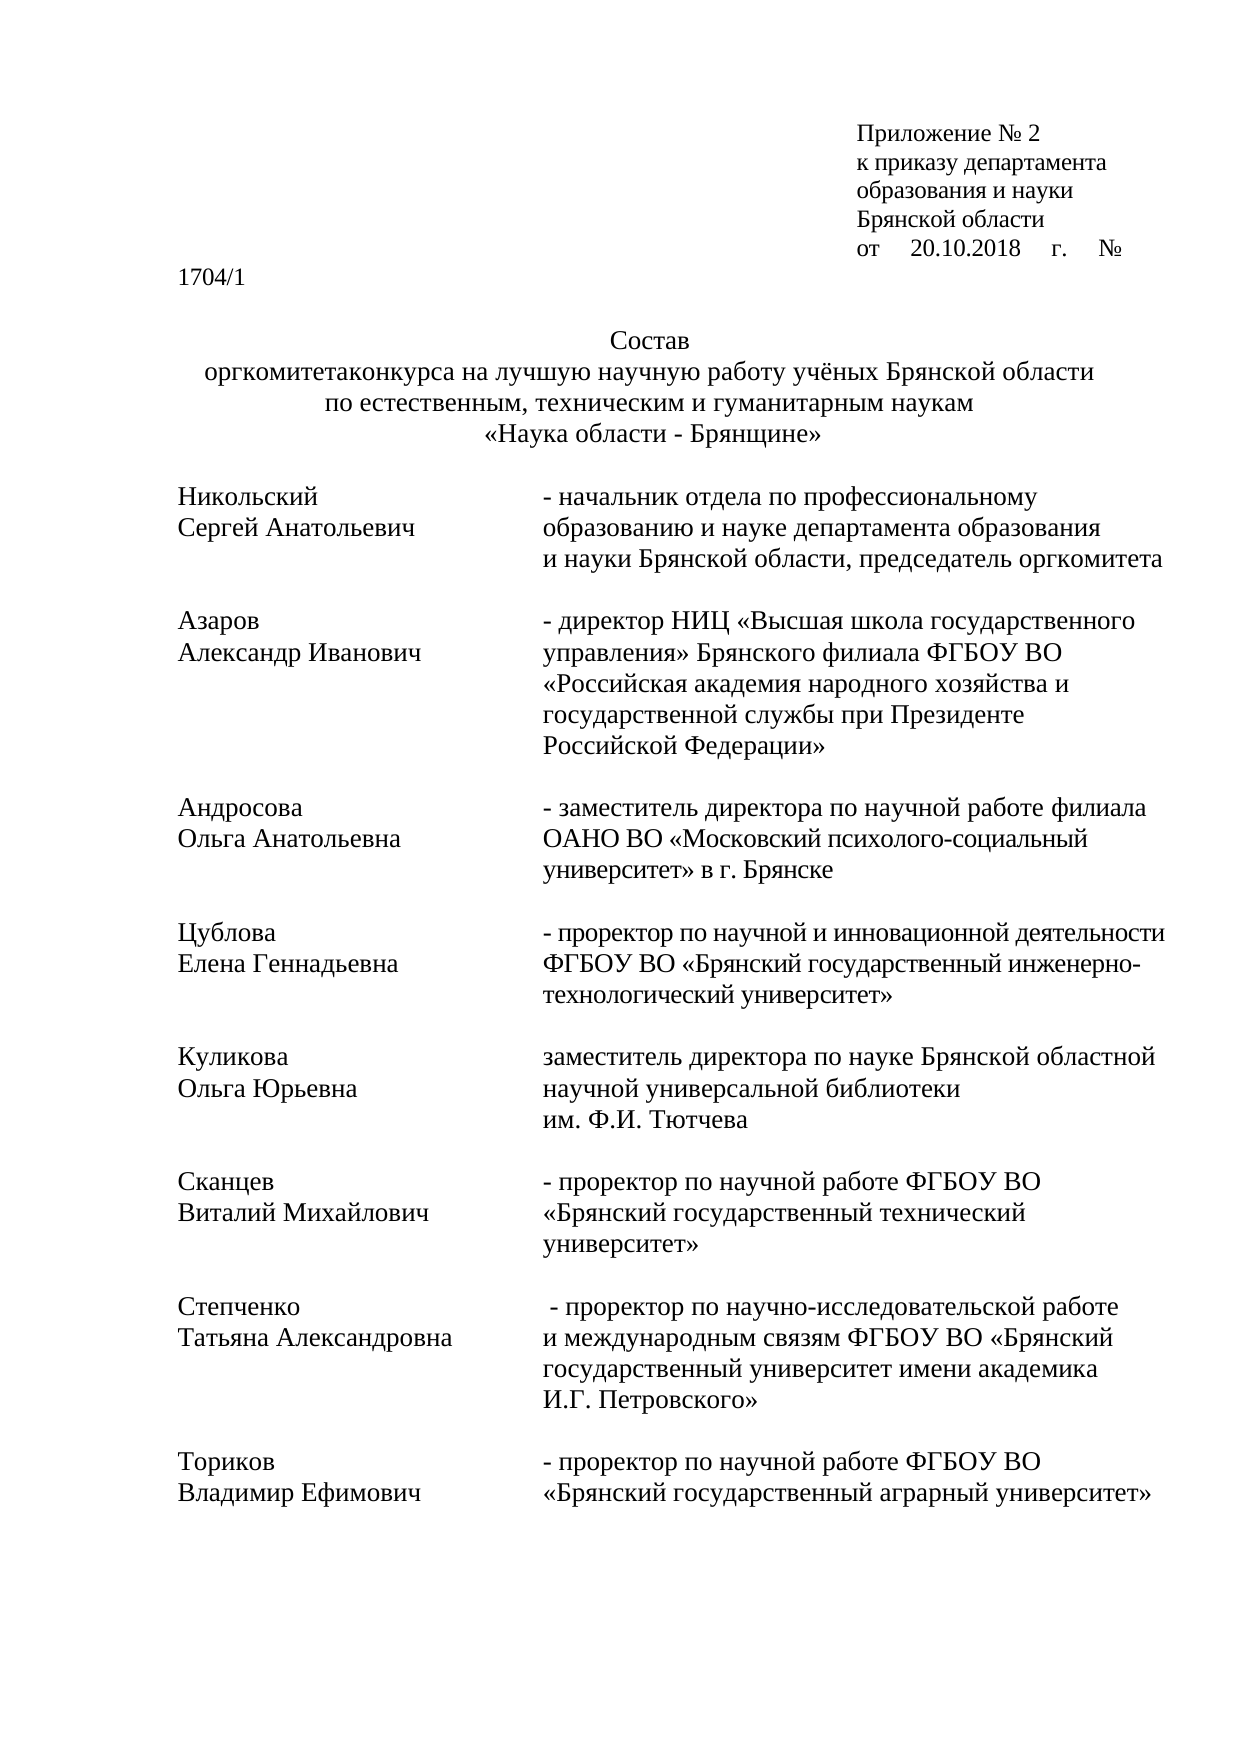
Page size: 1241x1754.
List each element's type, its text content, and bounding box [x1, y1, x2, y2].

text от 20.10.2018 г. № 1704/1 [177, 233, 1122, 291]
subtitle по естественным, техническим и гуманитарным наукам [177, 386, 1122, 418]
subtitle оргкомитетаконкурса на лучшую научную работу учёных Брянской области [177, 355, 1122, 386]
table_cell заместитель директора по науке Брянской областной научной универсальной библиотеки им. Ф.И. Тютчева [531, 1041, 1181, 1165]
table_cell Азаров Александр Иванович [166, 605, 531, 791]
table_cell - заместитель директора по научной работе филиала ОАНО ВО «Московский психолого-социальный университет» в г. Брянске [531, 791, 1181, 916]
table_cell - проректор по научной и инновационной деятельности ФГБОУ ВО «Брянский государственный инженерно-технологический университет» [531, 916, 1181, 1041]
table_cell - проректор по научно-исследовательской работе и международным связям ФГБОУ ВО «Брянский государственный университет имени академика И.Г. Петровского» [531, 1290, 1181, 1445]
table_cell Цублова Елена Геннадьевна [166, 916, 531, 1041]
text Брянской области [177, 204, 1122, 233]
text Приложение № 2 [177, 118, 1122, 147]
table_header Никольский Сергей Анатольевич [166, 480, 531, 604]
table_cell Ториков Владимир Ефимович [166, 1445, 531, 1539]
text образования и науки [177, 176, 1122, 204]
table_header - начальник отдела по профессиональному образованию и науке департамента образования и науки Брянской области, председатель оргкомитета [531, 480, 1181, 604]
subtitle «Наука области - Брянщине» [177, 418, 1122, 449]
table_cell Сканцев Виталий Михайлович [166, 1165, 531, 1290]
text к приказу департамента [177, 147, 1122, 176]
table_cell Куликова Ольга Юрьевна [166, 1041, 531, 1165]
table_cell - директор НИЦ «Высшая школа государственного управления» Брянского филиала ФГБОУ ВО «Российская академия народного хозяйства и государственной службы при Президенте Российской Федерации» [531, 605, 1181, 791]
table_cell Степченко Татьяна Александровна [166, 1290, 531, 1445]
table_cell - проректор по научной работе ФГБОУ ВО «Брянский государственный аграрный университет» [531, 1445, 1181, 1539]
table_cell - проректор по научной работе ФГБОУ ВО «Брянский государственный технический университет» [531, 1165, 1181, 1290]
text Состав [177, 324, 1122, 355]
table_cell Андросова Ольга Анатольевна [166, 791, 531, 916]
